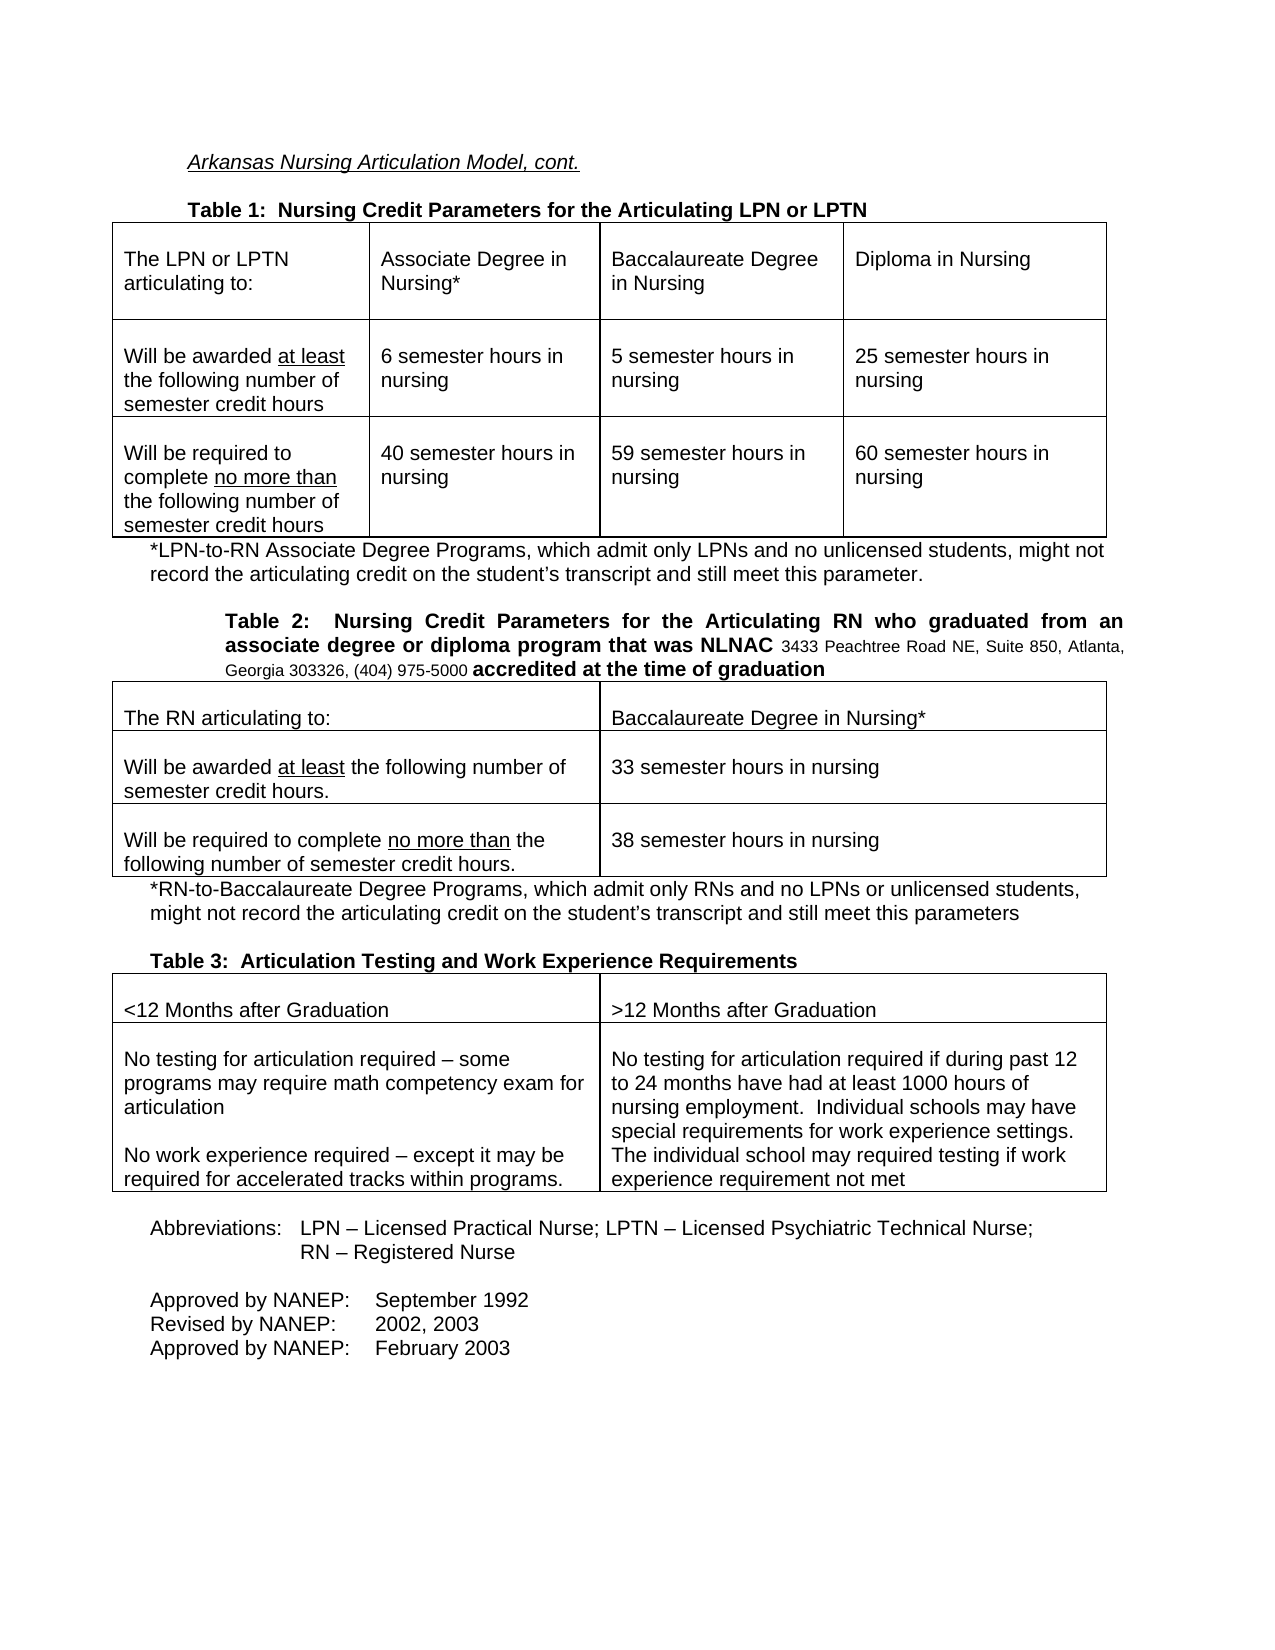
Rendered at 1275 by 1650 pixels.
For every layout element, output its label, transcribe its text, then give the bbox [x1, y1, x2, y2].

table_cell 25 semester hours in nursing [844, 320, 1106, 416]
table_header The LPN or LPTN articulating to: [113, 223, 369, 319]
table_header Diploma in Nursing [844, 223, 1106, 319]
text Approved by NANEP: September 1992 [150, 1287, 1125, 1311]
table_cell 38 semester hours in nursing [601, 804, 1106, 876]
text Table 3: Articulation Testing and Work Experience Requirements [150, 949, 1125, 973]
table_cell 6 semester hours in nursing [370, 320, 599, 416]
table_header The RN articulating to: [113, 682, 599, 730]
table_cell No testing for articulation required – some programs may require math competency exam for articulation No work experience required – except it may be required for accelerated tracks within programs. [113, 1023, 599, 1191]
text Revised by NANEP: 2002, 2003 [150, 1311, 1125, 1335]
table_cell 40 semester hours in nursing [370, 417, 599, 536]
table_cell 33 semester hours in nursing [601, 731, 1106, 803]
table_header Baccalaureate Degree in Nursing* [601, 682, 1106, 730]
table_cell Will be awarded at least the following number of semester credit hours [113, 320, 369, 416]
text Table 1: Nursing Credit Parameters for the Articulating LPN or LPTN [187, 198, 1125, 222]
text Table 2: Nursing Credit Parameters for the Articulating RN who graduated from an associate degree or diploma program that was NLNAC 3433 Peachtree Road NE, Suite 850, Atlanta, Georgia 303326, (404) 975-5000 accredited at the time of graduation [225, 609, 1125, 681]
table_header <12 Months after Graduation [113, 974, 599, 1022]
text *LPN-to-RN Associate Degree Programs, which admit only LPNs and no unlicensed students, might not record the articulating credit on the student’s transcript and still meet this parameter. [150, 537, 1125, 585]
table_header Associate Degree in Nursing* [370, 223, 599, 319]
table_cell No testing for articulation required if during past 12 to 24 months have had at least 1000 hours of nursing employment. Individual schools may have special requirements for work experience settings. The individual school may required testing if work experience requirement not met [601, 1023, 1106, 1191]
table_cell 60 semester hours in nursing [844, 417, 1106, 536]
table_cell Will be awarded at least the following number of semester credit hours. [113, 731, 599, 803]
text *RN-to-Baccalaureate Degree Programs, which admit only RNs and no LPNs or unlicensed students, might not record the articulating credit on the student’s transcript and still meet this parameters [150, 877, 1125, 925]
text Arkansas Nursing Articulation Model, cont. [187, 150, 1125, 174]
table_cell 5 semester hours in nursing [601, 320, 843, 416]
text Abbreviations: LPN – Licensed Practical Nurse; LPTN – Licensed Psychiatric Technical Nurse; [150, 1216, 1125, 1239]
table_header Baccalaureate Degree in Nursing [601, 223, 843, 319]
table_cell 59 semester hours in nursing [601, 417, 843, 536]
text Approved by NANEP: February 2003 [150, 1335, 1125, 1359]
table_header >12 Months after Graduation [601, 974, 1106, 1022]
table_cell Will be required to complete no more than the following number of semester credit hours [113, 417, 369, 536]
text RN – Registered Nurse [150, 1239, 1125, 1263]
table_cell Will be required to complete no more than the following number of semester credit hours. [113, 804, 599, 876]
